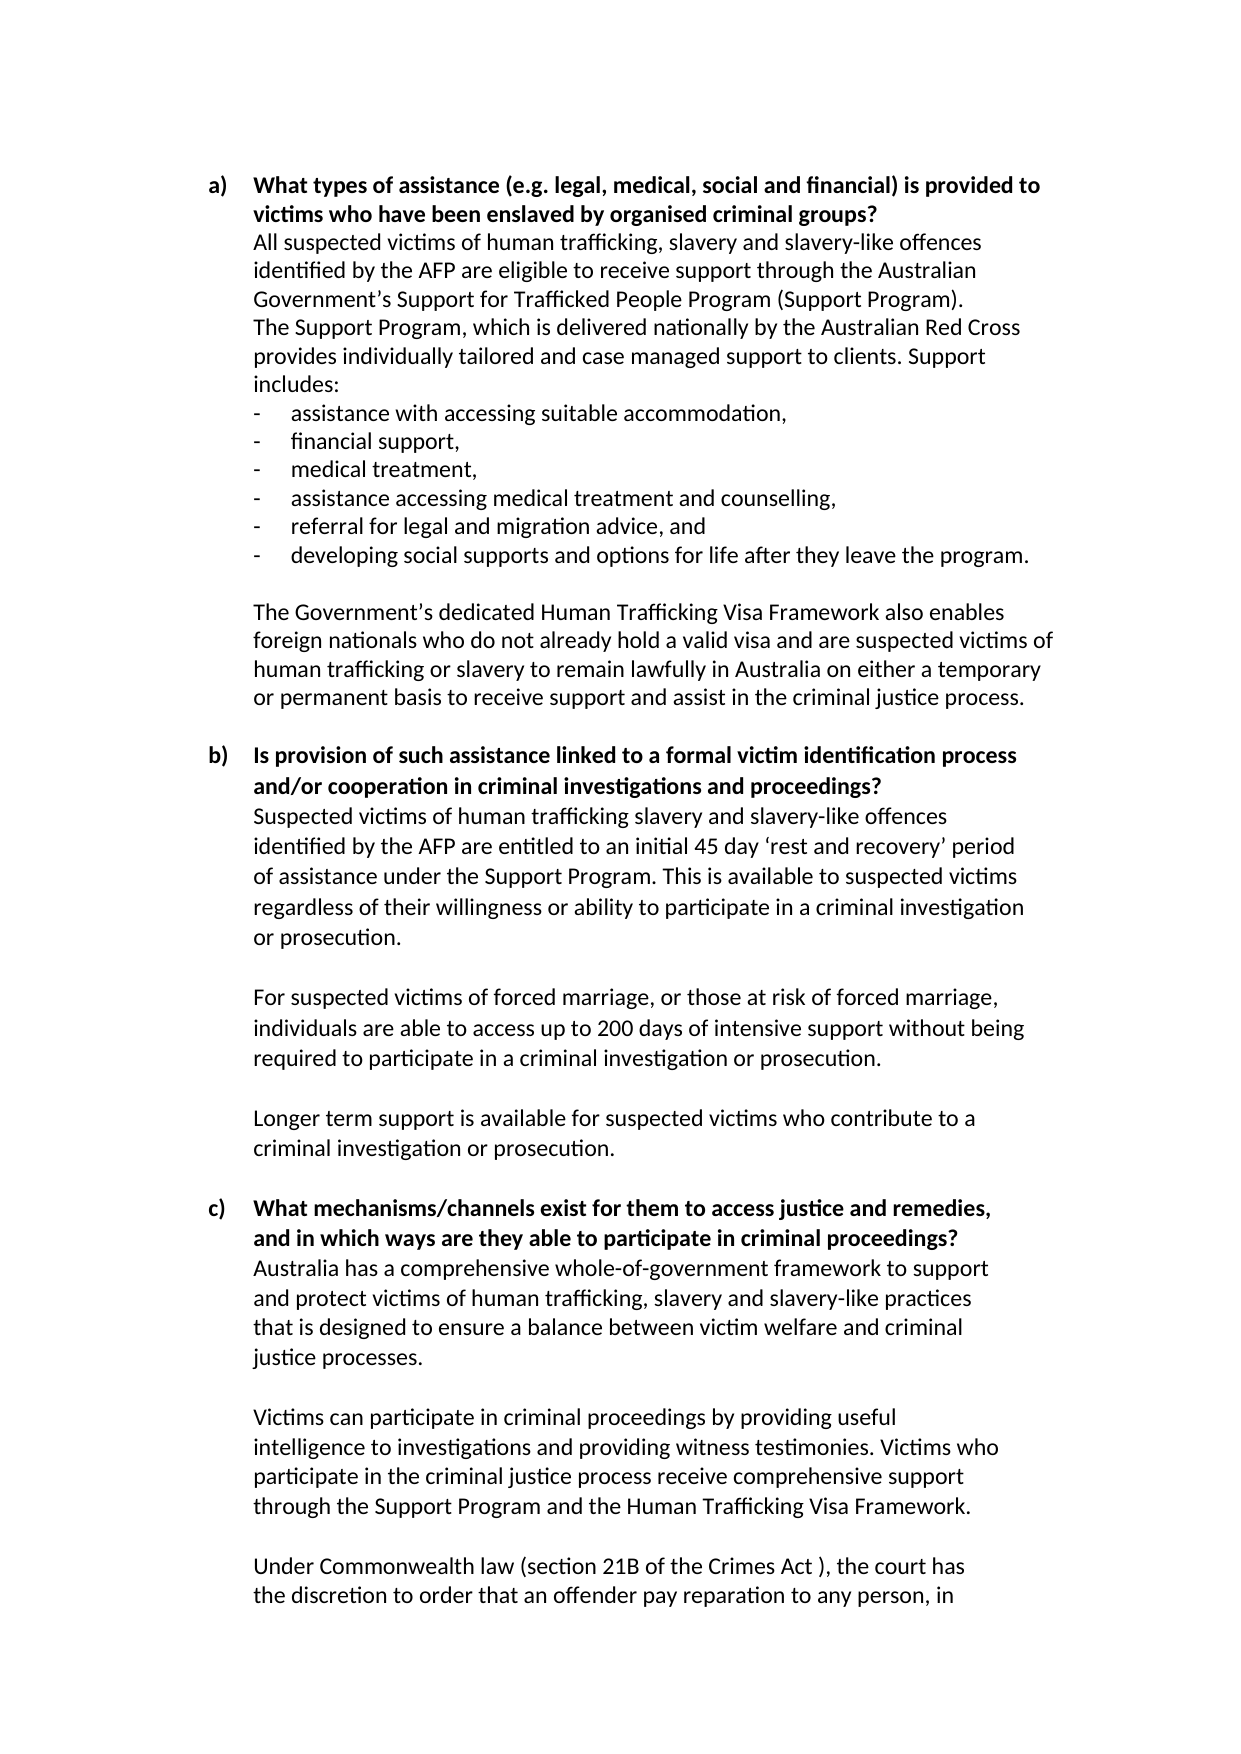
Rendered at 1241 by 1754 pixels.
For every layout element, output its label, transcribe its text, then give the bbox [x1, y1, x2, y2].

text All suspected victims of human trafficking, slavery and slavery-like offences identified by the AFP are eligible to receive support through the Australian Government’s Support for Trafficked People Program (Support Program). [253, 228, 1056, 313]
list assistance with accessing suitable accommodation, [253, 398, 1056, 427]
list assistance accessing medical treatment and counselling, [253, 484, 1056, 512]
list financial support, [253, 427, 1056, 455]
text Suspected victims of human trafficking slavery and slavery-like offences identified by the AFP are entitled to an initial 45 day ‘rest and recovery’ period of assistance under the Support Program. This is available to suspected victims regardless of their willingness or ability to participate in a criminal investigation or prosecution. [253, 800, 1033, 981]
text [253, 1551, 1003, 1610]
list What types of assistance (e.g. legal, medical, social and financial) is provided to victims who have been enslaved by organised criminal groups? [208, 171, 1056, 228]
list What mechanisms/channels exist for them to access justice and remedies, and in which ways are they able to participate in criminal proceedings? [208, 1193, 1003, 1252]
list Is provision of such assistance linked to a formal victim identification process and/or cooperation in criminal investigations and proceedings? [208, 740, 1033, 800]
list referral for legal and migration advice, and [253, 512, 1056, 541]
text Australia has a comprehensive whole-of-government framework to support and protect victims of human trafficking, slavery and slavery-like practices that is designed to ensure a balance between victim welfare and criminal justice processes. [253, 1253, 1003, 1401]
list medical treatment, [253, 455, 1056, 484]
text Victims can participate in criminal proceedings by providing useful intelligence to investigations and providing witness testimonies. Victims who participate in the criminal justice process receive comprehensive support through the Support Program and the Human Trafficking Visa Framework. [253, 1402, 1003, 1550]
text The Support Program, which is delivered nationally by the Australian Red Cross provides individually tailored and case managed support to clients. Support includes: [253, 313, 1056, 398]
list developing social supports and options for life after they leave the program. [253, 541, 1056, 597]
text The Government’s dedicated Human Trafficking Visa Framework also enables foreign nationals who do not already hold a valid visa and are suspected victims of human trafficking or slavery to remain lawfully in Australia on either a temporary or permanent basis to receive support and assist in the criminal justice process. [253, 597, 1056, 711]
text For suspected victims of forced marriage, or those at risk of forced marriage, individuals are able to access up to 200 days of intensive support without being required to participate in a criminal investigation or prosecution. [253, 982, 1033, 1072]
text Longer term support is available for suspected victims who contribute to a criminal investigation or prosecution. [253, 1072, 1033, 1163]
